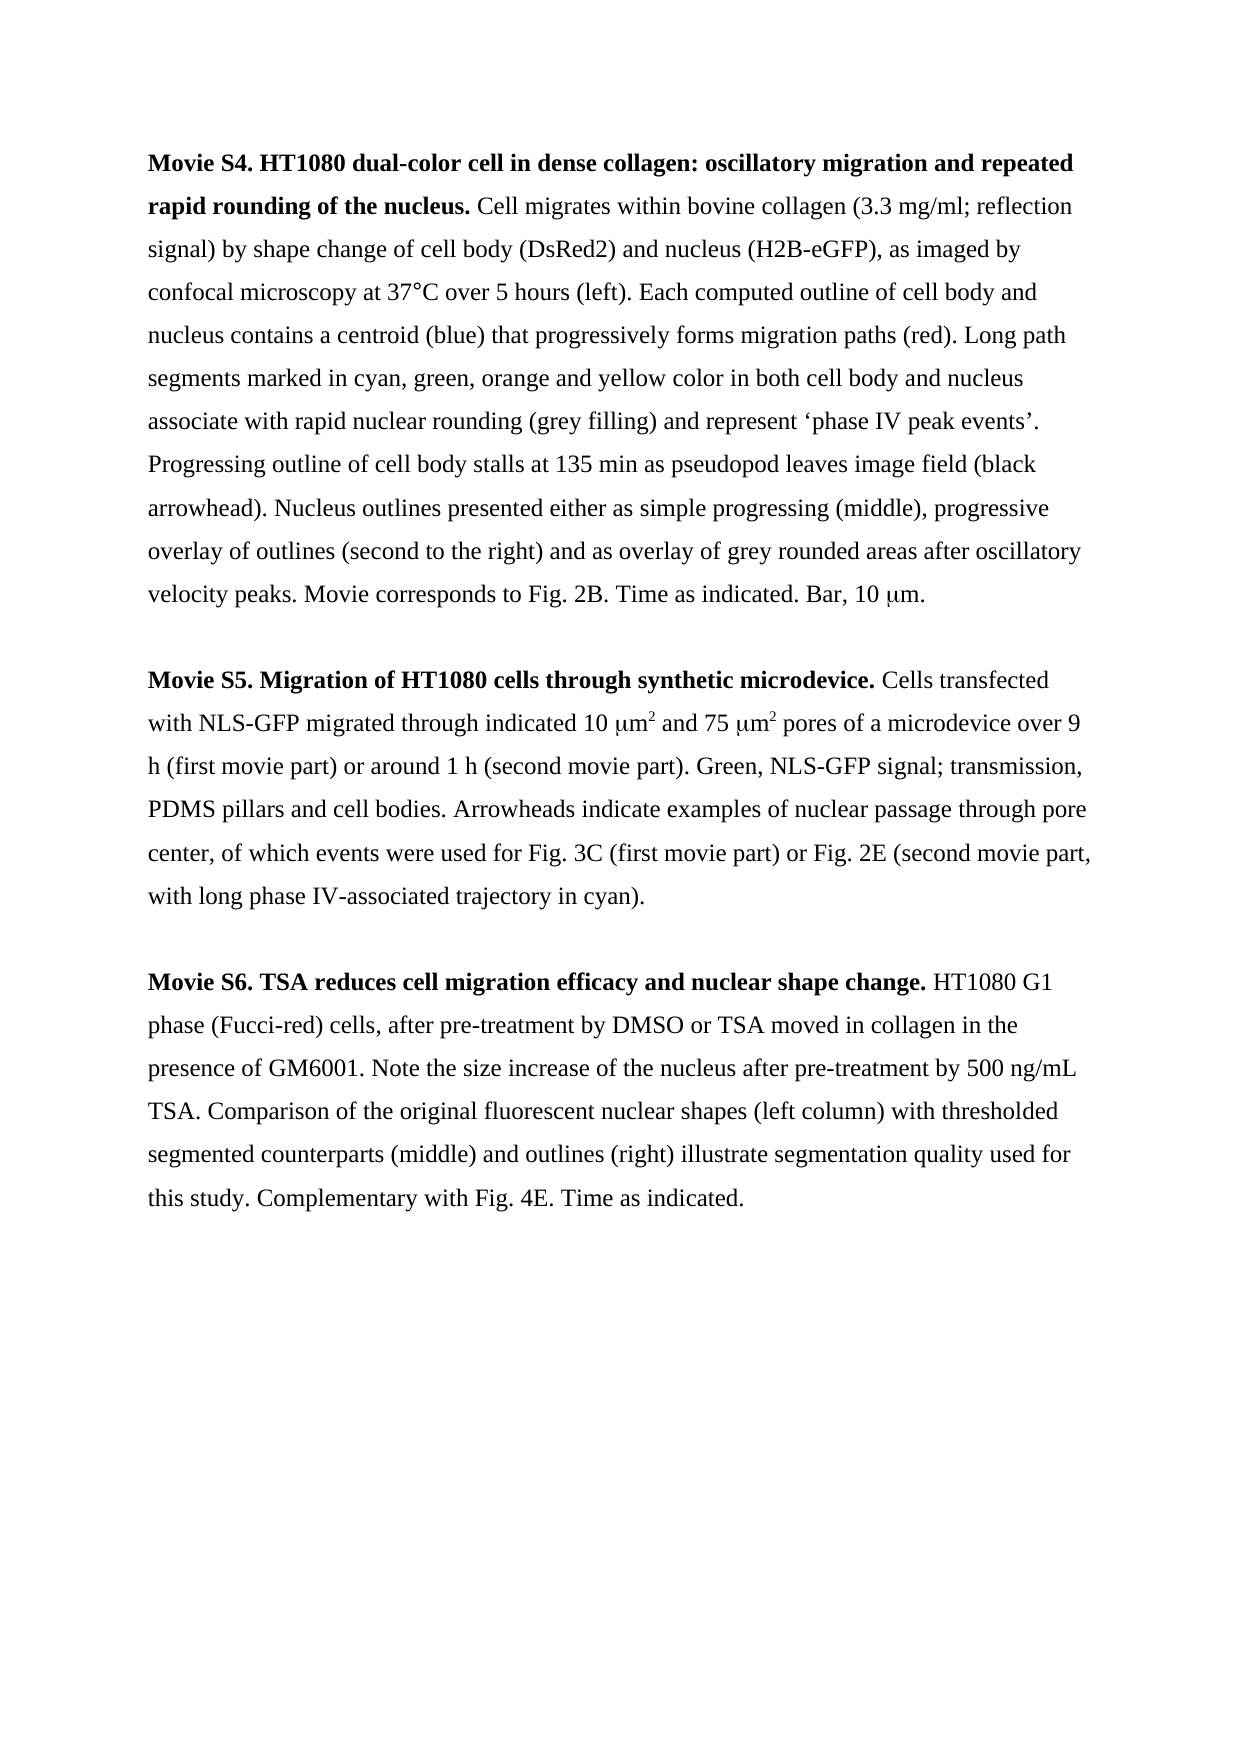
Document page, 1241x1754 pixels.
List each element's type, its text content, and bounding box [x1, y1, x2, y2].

text Movie S6. TSA reduces cell migration efficacy and nuclear shape change. HT1080 G1 phase (Fucci-red) cells, after pre-treatment by DMSO or TSA moved in collagen in the presence of GM6001. Note the size increase of the nucleus after pre-treatment by 500 ng/mL TSA. Comparison of the original fluorescent nuclear shapes (left column) with thresholded segmented counterparts (middle) and outlines (right) illustrate segmentation quality used for this study. Complementary with Fig. 4E. Time as indicated. [148, 967, 1093, 1211]
text Movie S5. Migration of HT1080 cells through synthetic microdevice. Cells transfected with NLS-GFP migrated through indicated 10 m2 and 75 m2 pores of a microdevice over 9 h (first movie part) or around 1 h (second movie part). Green, NLS-GFP signal; transmission, PDMS pillars and cell bodies. Arrowheads indicate examples of nuclear passage through pore center, of which events were used for Fig. 3C (first movie part) or Fig. 2E (second movie part, with long phase IV-associated trajectory in cyan). [148, 665, 1093, 909]
text Movie S4. HT1080 dual-color cell in dense collagen: oscillatory migration and repeated rapid rounding of the nucleus. Cell migrates within bovine collagen (3.3 mg/ml; reflection signal) by shape change of cell body (DsRed2) and nucleus (H2B-eGFP), as imaged by confocal microscopy at 37°C over 5 hours (left). Each computed outline of cell body and nucleus contains a centroid (blue) that progressively forms migration paths (red). Long path segments marked in cyan, green, orange and yellow color in both cell body and nucleus associate with rapid nuclear rounding (grey filling) and represent ‘phase IV peak events’. Progressing outline of cell body stalls at 135 min as pseudopod leaves image field (black arrowhead). Nucleus outlines presented either as simple progressing (middle), progressive overlay of outlines (second to the right) and as overlay of grey rounded areas after oscillatory velocity peaks. Movie corresponds to Fig. 2B. Time as indicated. Bar, 10 m. [148, 148, 1093, 608]
